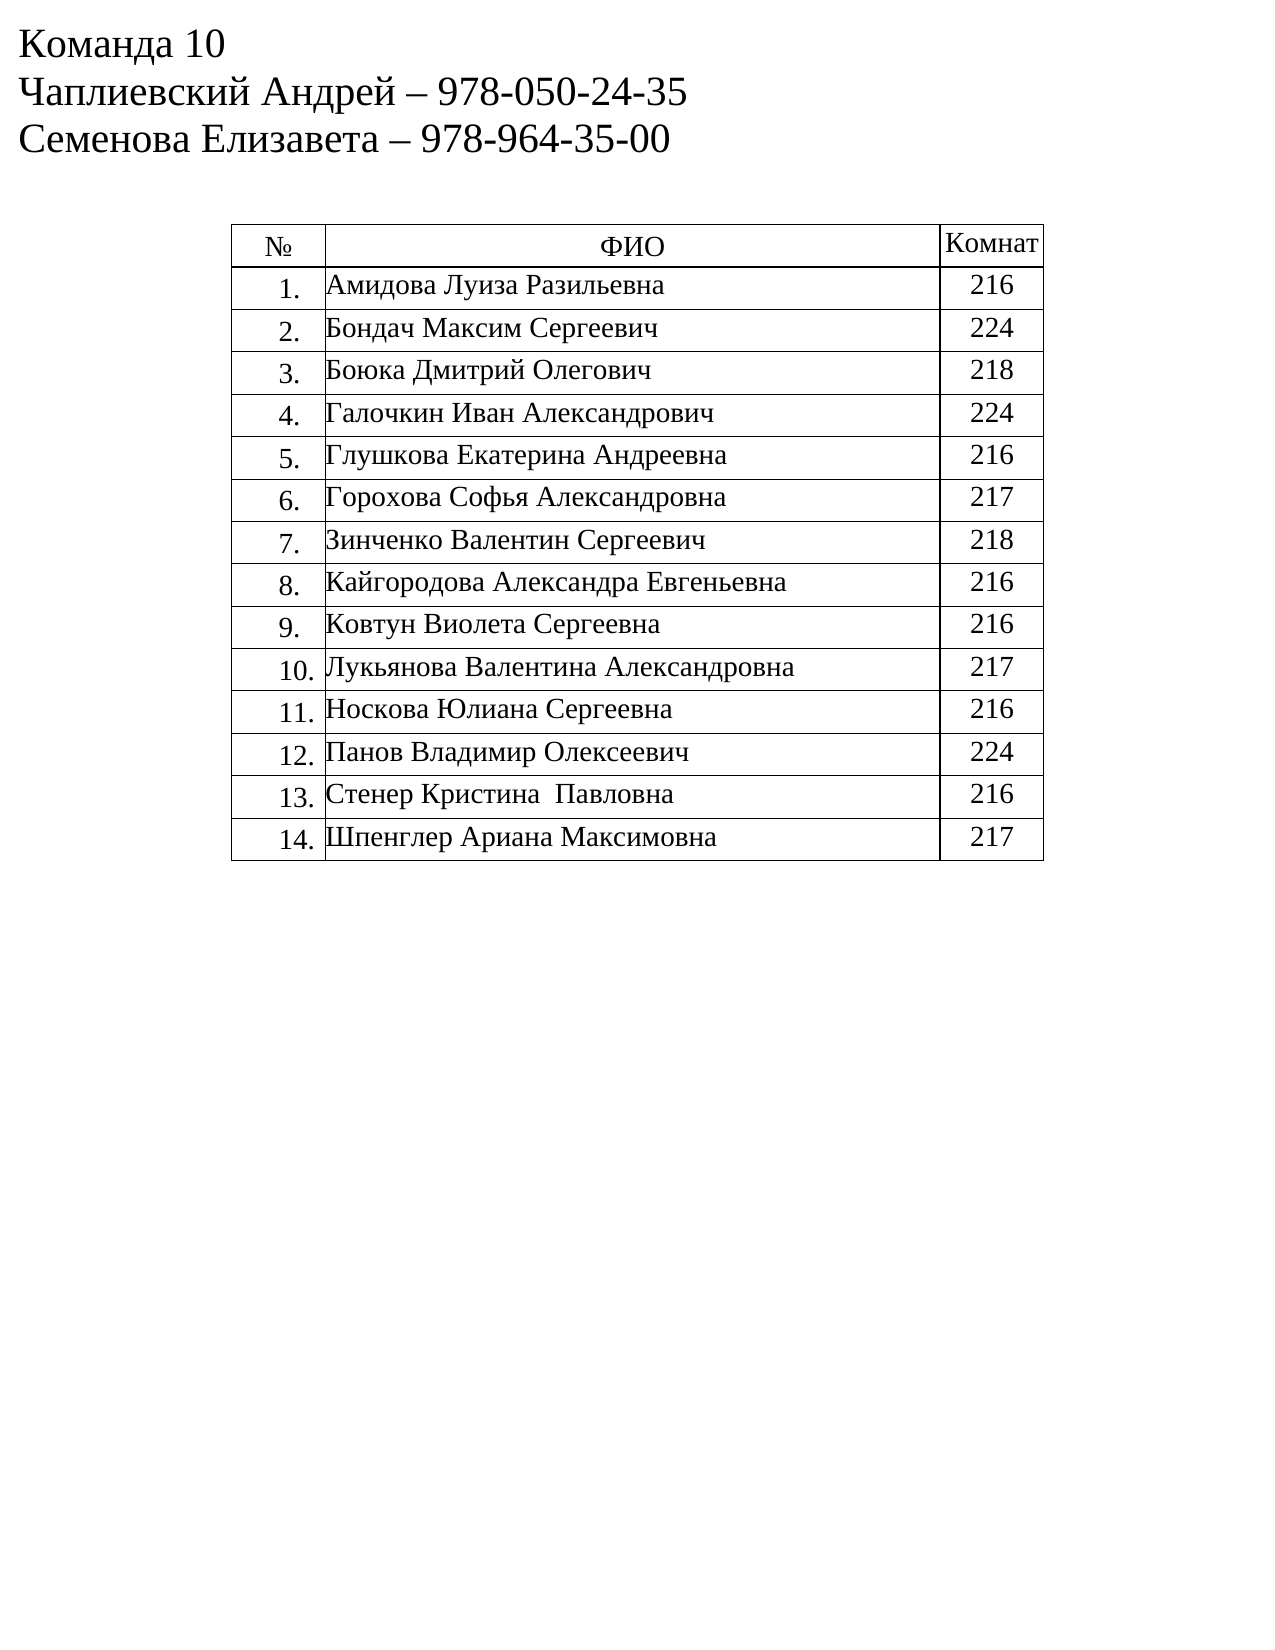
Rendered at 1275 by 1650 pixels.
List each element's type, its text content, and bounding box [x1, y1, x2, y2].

table_cell 218 [941, 352, 1043, 394]
table_cell [232, 734, 325, 775]
table_cell [232, 310, 325, 351]
text Команда 10 [18, 18, 1257, 66]
table_cell Ковтун Виолета Сергеевна [326, 607, 939, 648]
table_cell [232, 522, 325, 563]
table_header ФИО [326, 225, 939, 266]
table_cell Амидова Луиза Разильевна [326, 268, 939, 309]
table_cell Шпенглер Ариана Максимовна [326, 819, 939, 860]
table_cell [232, 776, 325, 818]
table_cell 224 [941, 310, 1043, 351]
table_cell Зинченко Валентин Сергеевич [326, 522, 939, 563]
table_cell 217 [941, 649, 1043, 690]
table_cell 218 [941, 522, 1043, 563]
table_cell [232, 395, 325, 436]
table_cell 216 [941, 437, 1043, 478]
table_cell 217 [941, 480, 1043, 521]
table_cell 216 [941, 607, 1043, 648]
table_cell Носкова Юлиана Сергеевна [326, 691, 939, 733]
table_cell [232, 437, 325, 478]
table_cell Глушкова Екатерина Андреевна [326, 437, 939, 478]
table_cell Стенер Кристина Павловна [326, 776, 939, 818]
table_cell [232, 352, 325, 394]
table_cell 217 [941, 819, 1043, 860]
table_cell 224 [941, 734, 1043, 775]
table_cell [232, 607, 325, 648]
table_cell [232, 564, 325, 606]
table_cell [232, 268, 325, 309]
table_cell Галочкин Иван Александрович [326, 395, 939, 436]
table_header № [232, 225, 325, 266]
table_cell 216 [941, 691, 1043, 733]
table_cell Кайгородова Александра Евгеньевна [326, 564, 939, 606]
table_cell [232, 691, 325, 733]
table_cell Боюка Дмитрий Олегович [326, 352, 939, 394]
table_cell 216 [941, 564, 1043, 606]
table_cell [232, 819, 325, 860]
table_cell Горохова Софья Александровна [326, 480, 939, 521]
table_cell Лукьянова Валентина Александровна [326, 649, 939, 690]
table_cell [232, 480, 325, 521]
text Чаплиевский Андрей – 978-050-24-35 [18, 66, 1257, 114]
text Семенова Елизавета – 978-964-35-00 [18, 114, 1257, 162]
table_cell 216 [941, 268, 1043, 309]
table_cell 216 [941, 776, 1043, 818]
table_header Комнаты [941, 225, 1043, 266]
table_cell Бондач Максим Сергеевич [326, 310, 939, 351]
table_cell 224 [941, 395, 1043, 436]
table_cell Панов Владимир Олексеевич [326, 734, 939, 775]
table_cell [232, 649, 325, 690]
